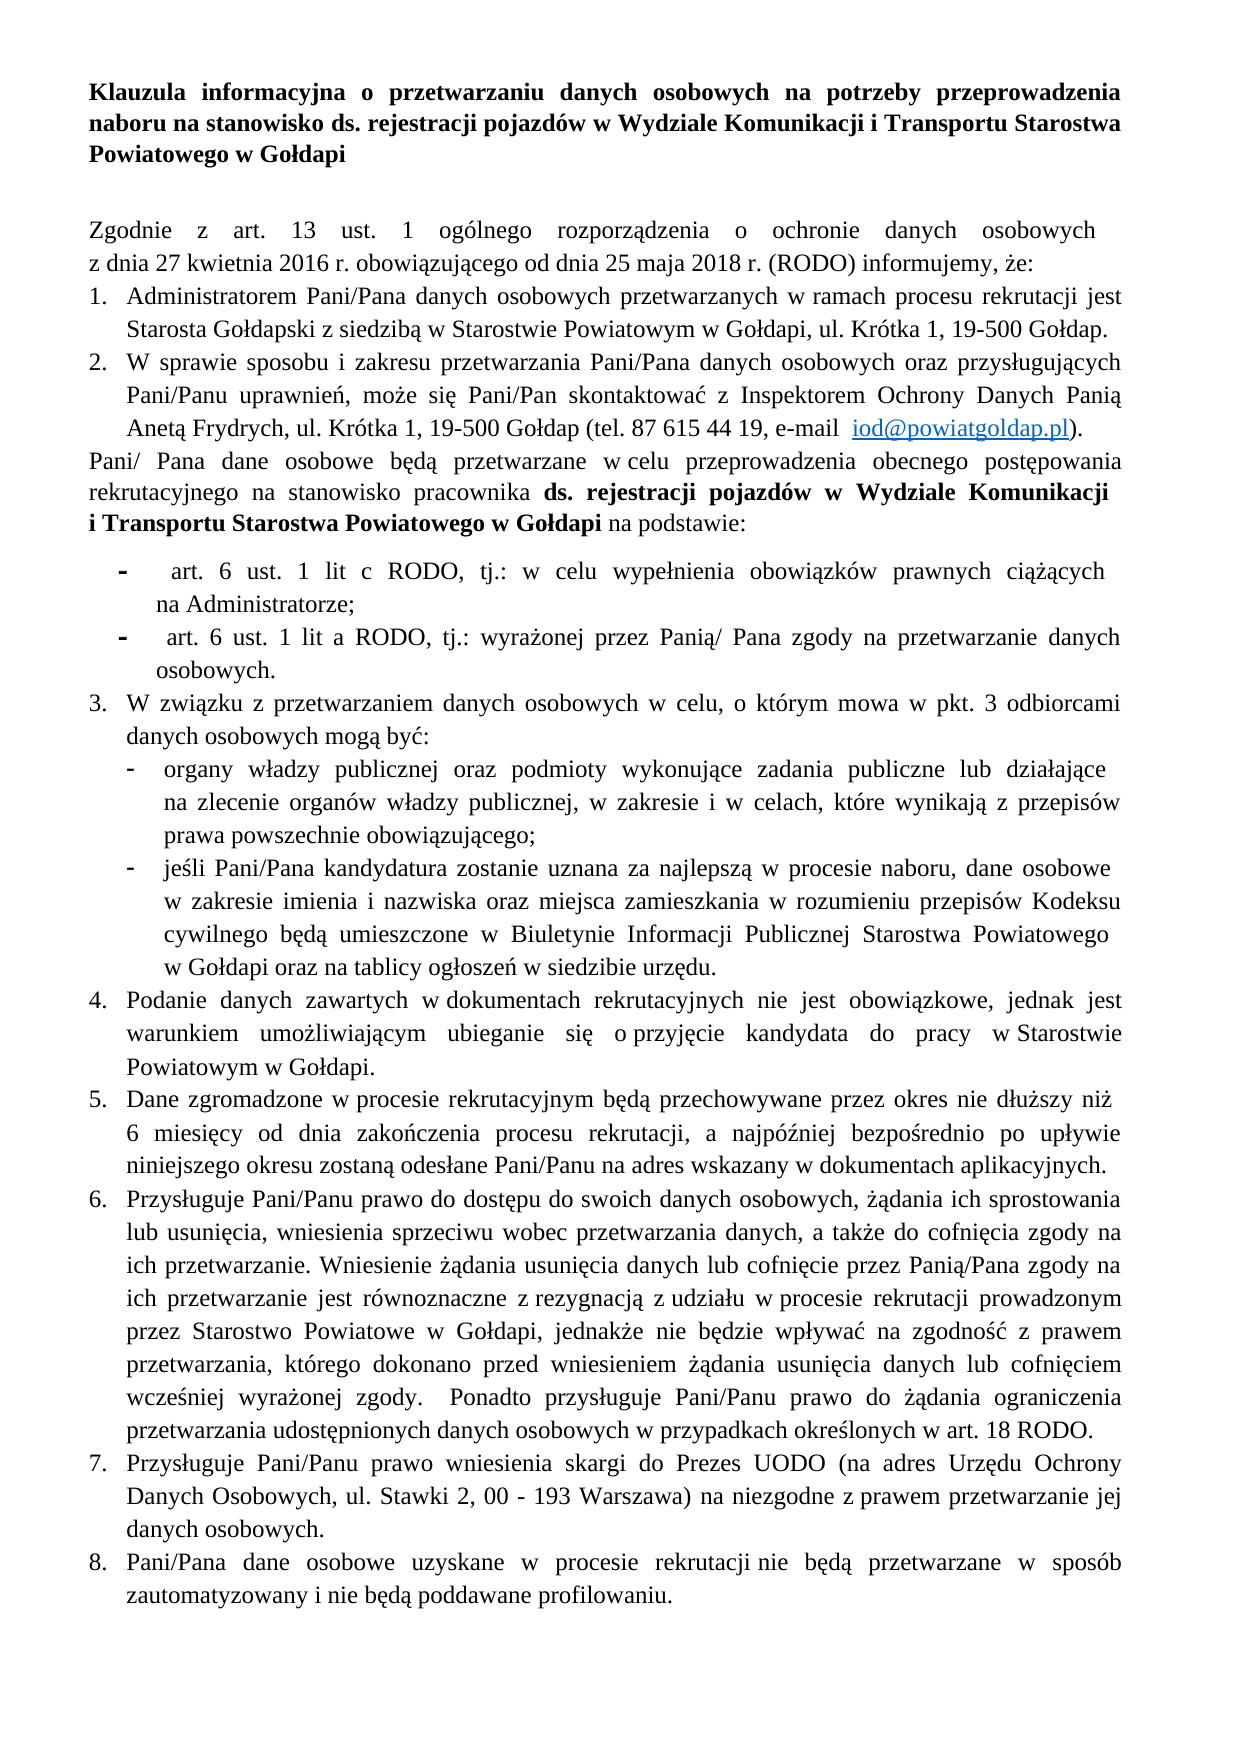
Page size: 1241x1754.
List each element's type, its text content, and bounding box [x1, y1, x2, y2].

list art. 6 ust. 1 lit c RODO, tj.: w celu wypełnienia obowiązków prawnych ciążących na Administratorze; [118, 556, 1122, 618]
list W sprawie sposobu i zakresu przetwarzania Pani/Pana danych osobowych oraz przysługujących Pani/Panu uprawnień, może się Pani/Pan skontaktować z Inspektorem Ochrony Danych Panią Anetą Frydrych, ul. Krótka 1, 19-500 Gołdap (tel. 87 615 44 19, e-mail iod@powiatgoldap.pl). [89, 347, 1122, 442]
text Klauzula informacyjna o przetwarzaniu danych osobowych na potrzeby przeprowadzenia naboru na stanowisko ds. rejestracji pojazdów w Wydziale Komunikacji i Transportu Starostwa Powiatowego w Gołdapi [89, 77, 1122, 168]
list Przysługuje Pani/Panu prawo do dostępu do swoich danych osobowych, żądania ich sprostowania lub usunięcia, wniesienia sprzeciwu wobec przetwarzania danych, a także do cofnięcia zgody na ich przetwarzanie. Wniesienie żądania usunięcia danych lub cofnięcie przez Panią/Pana zgody na ich przetwarzanie jest równoznaczne z rezygnacją z udziału w procesie rekrutacji prowadzonym przez Starostwo Powiatowe w Gołdapi, jednakże nie będzie wpływać na zgodność z prawem przetwarzania, którego dokonano przed wniesieniem żądania usunięcia danych lub cofnięciem wcześniej wyrażonej zgody. Ponadto przysługuje Pani/Panu prawo do żądania ograniczenia przetwarzania udostępnionych danych osobowych w przypadkach określonych w art. 18 RODO. [89, 1184, 1122, 1444]
list Podanie danych zawartych w dokumentach rekrutacyjnych nie jest obowiązkowe, jednak jest warunkiem umożliwiającym ubieganie się o przyjęcie kandydata do pracy w Starostwie Powiatowym w Gołdapi. [89, 986, 1122, 1080]
list Pani/Pana dane osobowe uzyskane w procesie rekrutacji nie będą przetwarzane w sposób zautomatyzowany i nie będą poddawane profilowaniu. [89, 1547, 1122, 1609]
list W związku z przetwarzaniem danych osobowych w celu, o którym mowa w pkt. 3 odbiorcami danych osobowych mogą być: [89, 688, 1122, 750]
list Przysługuje Pani/Panu prawo wniesienia skargi do Prezes UODO (na adres Urzędu Ochrony Danych Osobowych, ul. Stawki 2, 00 - 193 Warszawa) na niezgodne z prawem przetwarzanie jej danych osobowych. [89, 1448, 1122, 1543]
list art. 6 ust. 1 lit a RODO, tj.: wyrażonej przez Panią/ Pana zgody na przetwarzanie danych osobowych. [118, 622, 1122, 684]
list Administratorem Pani/Pana danych osobowych przetwarzanych w ramach procesu rekrutacji jest Starosta Gołdapski z siedzibą w Starostwie Powiatowym w Gołdapi, ul. Krótka 1, 19-500 Gołdap. [89, 281, 1122, 343]
list jeśli Pani/Pana kandydatura zostanie uznana za najlepszą w procesie naboru, dane osobowe w zakresie imienia i nazwiska oraz miejsca zamieszkania w rozumieniu przepisów Kodeksu cywilnego będą umieszczone w Biuletynie Informacji Publicznej Starostwa Powiatowego w Gołdapi oraz na tablicy ogłoszeń w siedzibie urzędu. [126, 853, 1122, 981]
list organy władzy publicznej oraz podmioty wykonujące zadania publiczne lub działające na zlecenie organów władzy publicznej, w zakresie i w celach, które wynikają z przepisów prawa powszechnie obowiązującego; [126, 754, 1122, 849]
text Pani/ Pana dane osobowe będą przetwarzane w celu przeprowadzenia obecnego postępowania rekrutacyjnego na stanowisko pracownika ds. rejestracji pojazdów w Wydziale Komunikacji i Transportu Starostwa Powiatowego w Gołdapi na podstawie: [89, 446, 1122, 537]
list Dane zgromadzone w procesie rekrutacyjnym będą przechowywane przez okres nie dłuższy niż 6 miesięcy od dnia zakończenia procesu rekrutacji, a najpóźniej bezpośrednio po upływie niniejszego okresu zostaną odesłane Pani/Panu na adres wskazany w dokumentach aplikacyjnych. [89, 1084, 1122, 1179]
text Zgodnie z art. 13 ust. 1 ogólnego rozporządzenia o ochronie danych osobowych z dnia 27 kwietnia 2016 r. obowiązującego od dnia 25 maja 2018 r. (RODO) informujemy, że: [89, 215, 1122, 277]
